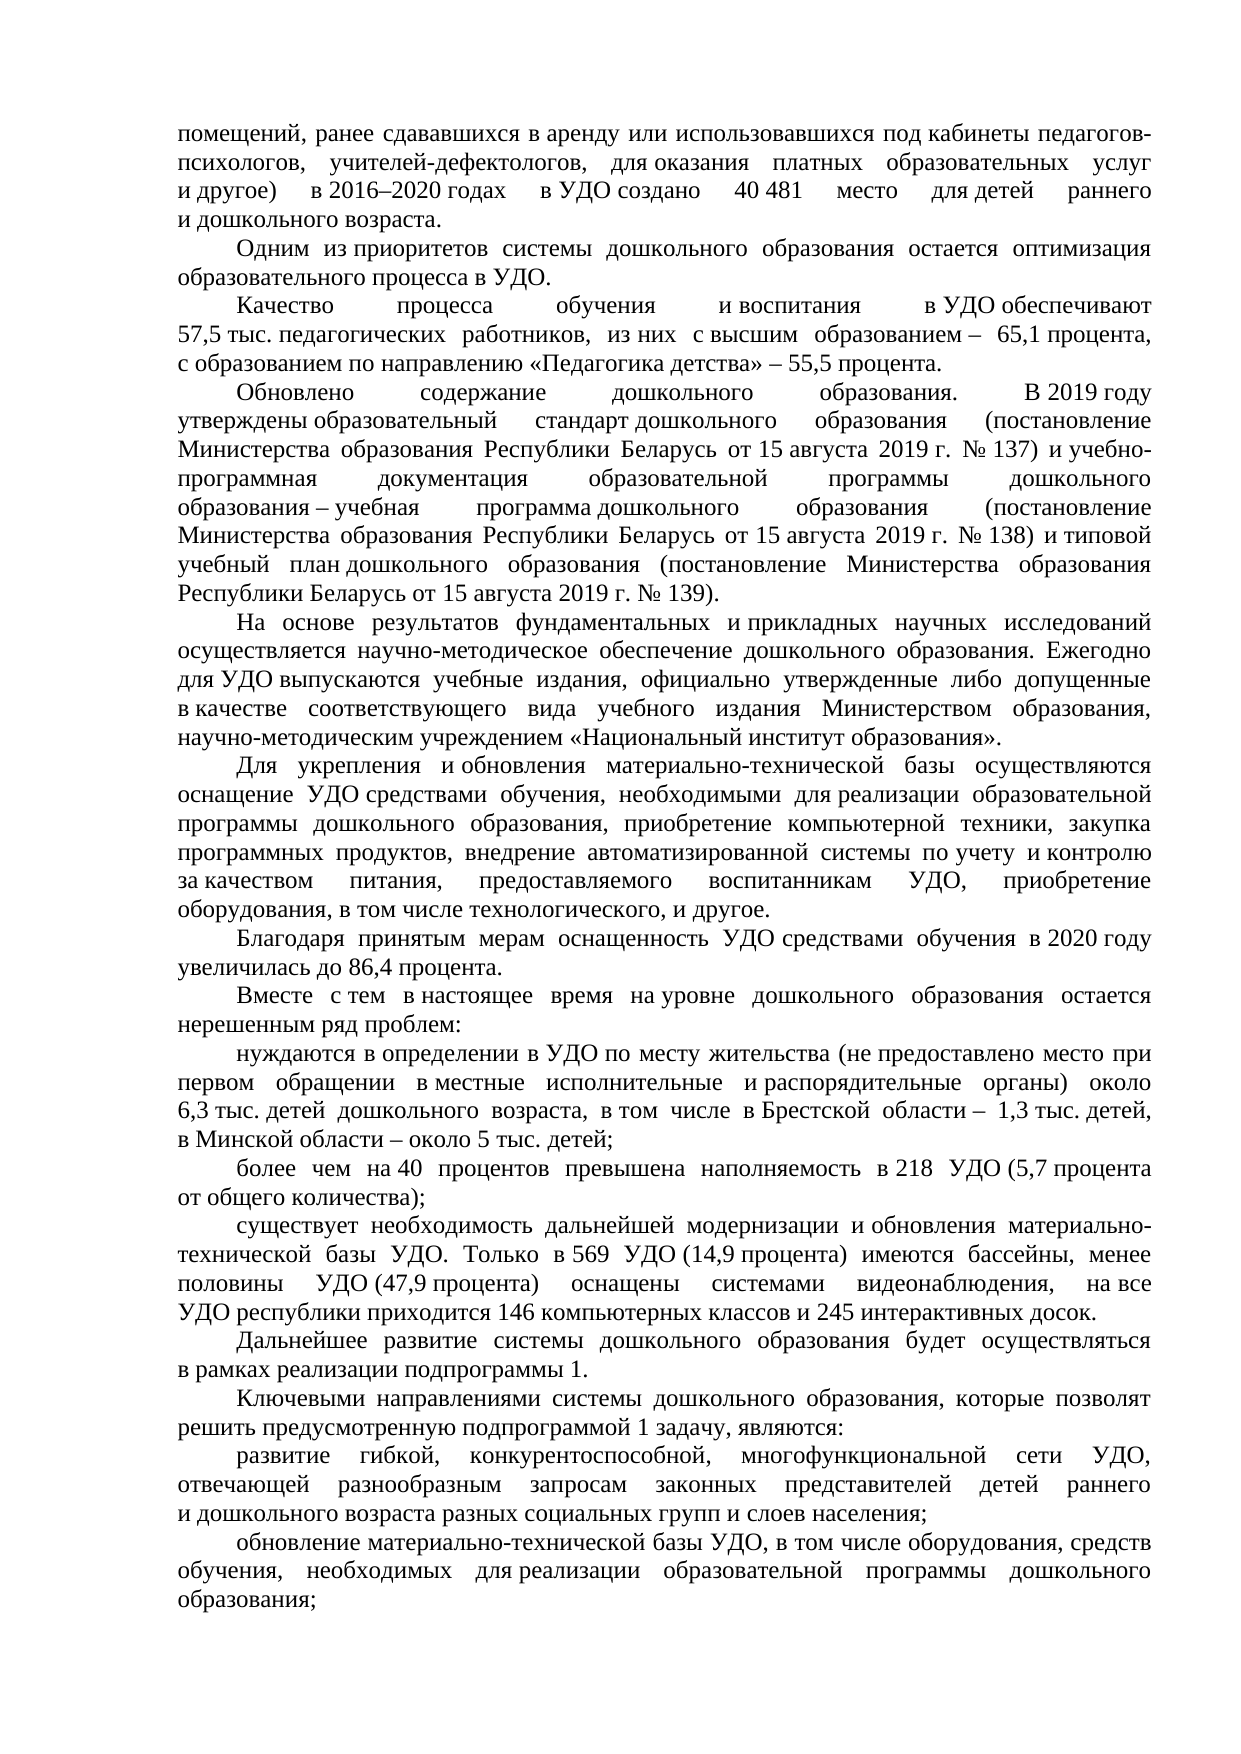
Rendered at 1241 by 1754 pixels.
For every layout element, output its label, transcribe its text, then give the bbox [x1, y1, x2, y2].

text Ключевыми направлениями системы дошкольного образования, которые позволят решить предусмотренную подпрограммой 1 задачу, являются: [177, 1383, 1152, 1441]
text Дальнейшее развитие системы дошкольного образования будет осуществляться в рамках реализации подпрограммы 1. [177, 1326, 1152, 1383]
text более чем на 40 процентов превышена наполняемость в 218 УДО (5,7 процента от общего количества); [177, 1153, 1152, 1211]
text Благодаря принятым мерам оснащенность УДО средствами обучения в 2020 году увеличилась до 86,4 процента. [177, 923, 1152, 981]
text Обновлено содержание дошкольного образования. В 2019 году утверждены образовательный стандарт дошкольного образования (постановление Министерства образования Республики Беларусь от 15 августа 2019 г. № 137) и учебно-программная документация образовательной программы дошкольного образования – учебная программа дошкольного образования (постановление Министерства образования Республики Беларусь от 15 августа 2019 г. № 138) и типовой учебный план дошкольного образования (постановление Министерства образования Республики Беларусь от 15 августа 2019 г. № 139). [177, 377, 1152, 607]
text Для укрепления и обновления материально-технической базы осуществляются оснащение УДО средствами обучения, необходимыми для реализации образовательной программы дошкольного образования, приобретение компьютерной техники, закупка программных продуктов, внедрение автоматизированной системы по учету и контролю за качеством питания, предоставляемого воспитанникам УДО, приобретение оборудования, в том числе технологического, и другое. [177, 751, 1152, 923]
text нуждаются в определении в УДО по месту жительства (не предоставлено место при первом обращении в местные исполнительные и распорядительные органы) около 6,3 тыс. детей дошкольного возраста, в том числе в Брестской области – 1,3 тыс. детей, в Минской области – около 5 тыс. детей; [177, 1038, 1152, 1153]
text Вместе с тем в настоящее время на уровне дошкольного образования остается нерешенным ряд проблем: [177, 981, 1152, 1038]
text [177, 118, 1152, 233]
text развитие гибкой, конкурентоспособной, многофункциональной сети УДО, отвечающей разнообразным запросам законных представителей детей раннего и дошкольного возраста разных социальных групп и слоев населения; [177, 1441, 1152, 1527]
text На основе результатов фундаментальных и прикладных научных исследований осуществляется научно-методическое обеспечение дошкольного образования. Ежегодно для УДО выпускаются учебные издания, официально утвержденные либо допущенные в качестве соответствующего вида учебного издания Министерством образования, научно-методическим учреждением «Национальный институт образования». [177, 607, 1152, 751]
text существует необходимость дальнейшей модернизации и обновления материально-технической базы УДО. Только в 569 УДО (14,9 процента) имеются бассейны, менее половины УДО (47,9 процента) оснащены системами видеонаблюдения, на все УДО республики приходится 146 компьютерных классов и 245 интерактивных досок. [177, 1211, 1152, 1326]
text Качество процесса обучения и воспитания в УДО обеспечивают 57,5 тыс. педагогических работников, из них с высшим образованием – 65,1 процента, с образованием по направлению «Педагогика детства» – 55,5 процента. [177, 291, 1152, 377]
text обновление материально-технической базы УДО, в том числе оборудования, средств обучения, необходимых для реализации образовательной программы дошкольного образования; [177, 1527, 1152, 1613]
text Одним из приоритетов системы дошкольного образования остается оптимизация образовательного процесса в УДО. [177, 233, 1152, 291]
